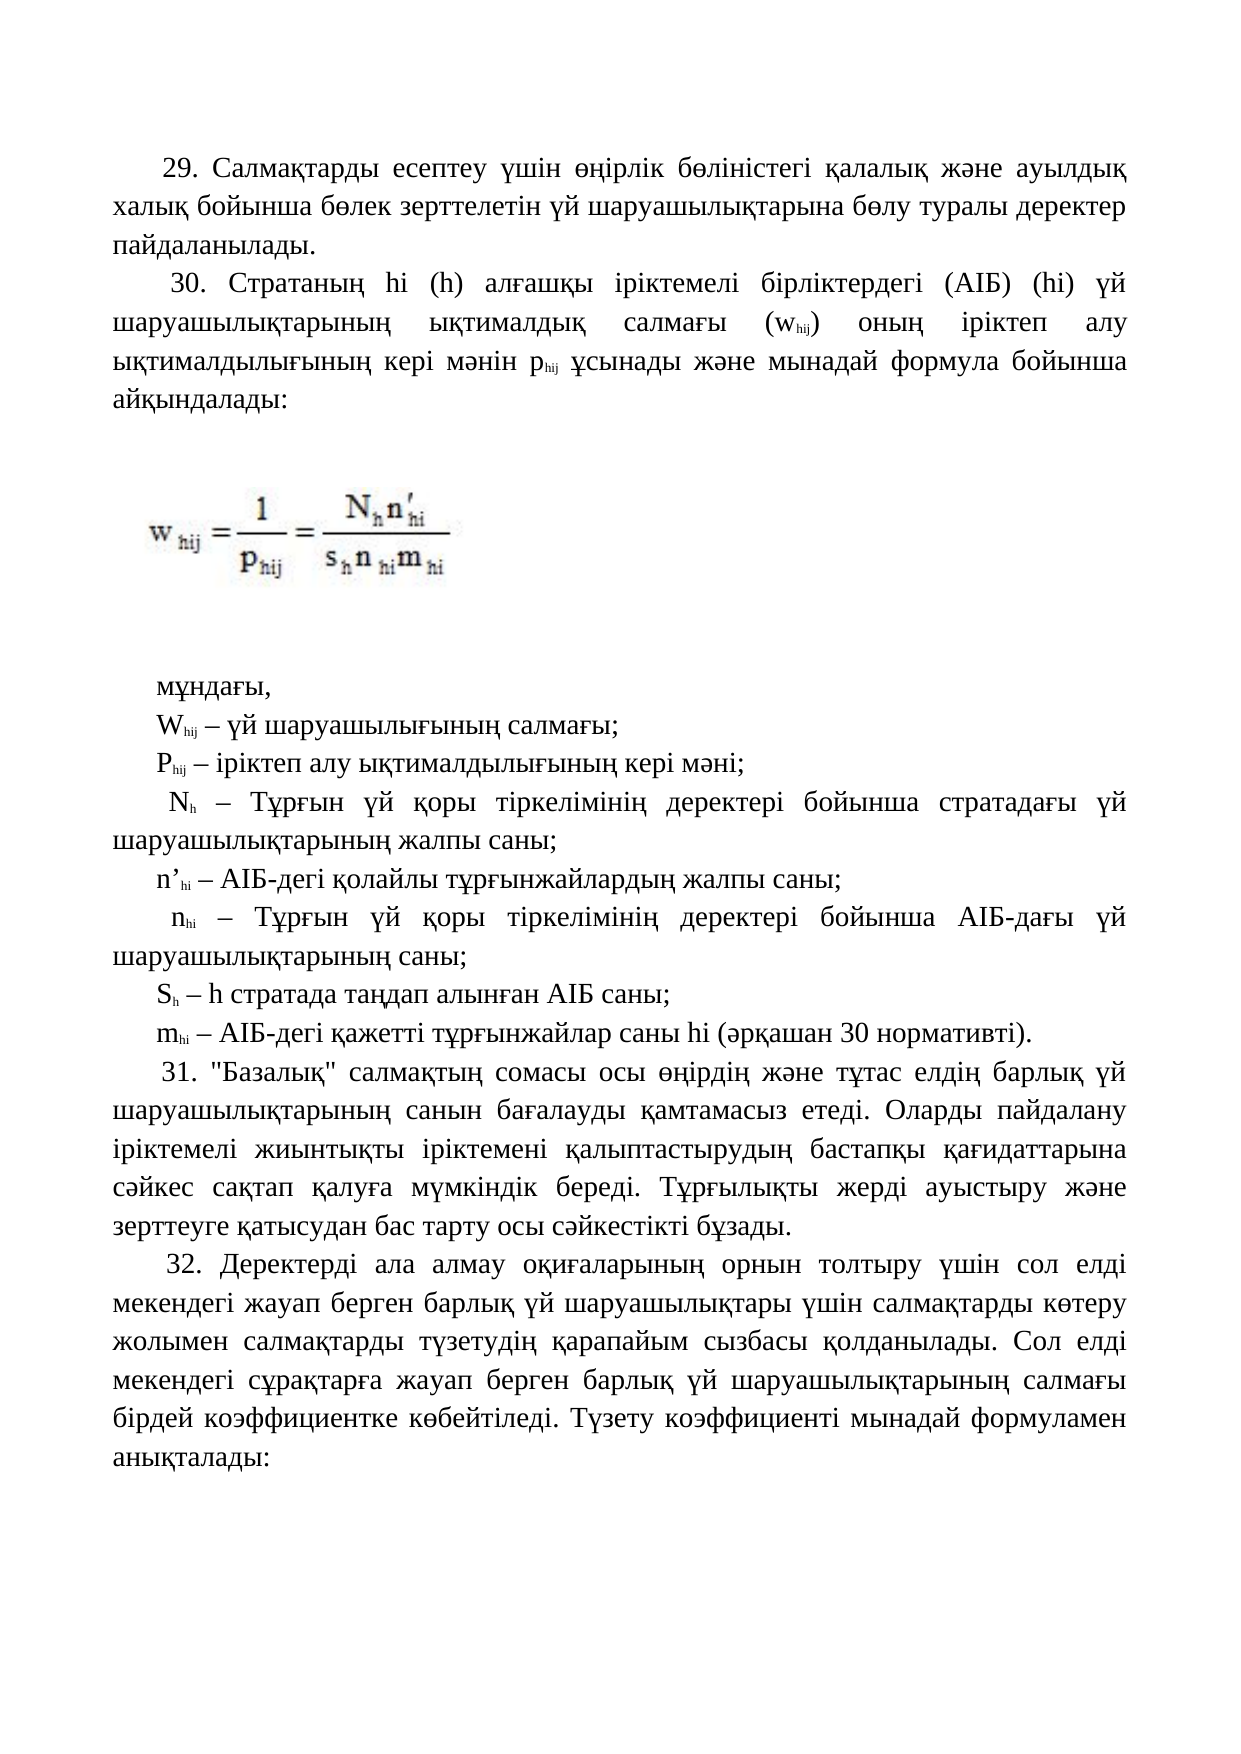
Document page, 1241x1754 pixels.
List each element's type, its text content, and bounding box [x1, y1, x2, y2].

text Sh – h стратада таңдап алынған АІБ саны; [112, 977, 1128, 1010]
text mhi – АІБ-дегі қажетті тұрғынжайлар саны hi (әрқашан 30 нормативті). [112, 1015, 1128, 1049]
text мұндағы, [112, 668, 1128, 702]
text Nh – Тұрғын үй қоры тіркелімінің деректері бойынша стратадағы үй шаруашылықтарының жалпы саны; [112, 784, 1128, 856]
text 29. Салмақтарды есептеу үшін өңірлік бөліністегі қалалық және ауылдық халық бойынша бөлек зерттелетін үй шаруашылықтарына бөлу туралы деректер пайдаланылады. [112, 150, 1128, 261]
text Phij – іріктеп алу ықтималдылығының кері мәні; [112, 745, 1128, 779]
text 31. "Базалық" салмақтың сомасы осы өңірдің және тұтас елдің барлық үй шаруашылықтарының санын бағалауды қамтамасыз етеді. Оларды пайдалану іріктемелі жиынтықты іріктемені қалыптастырудың бастапқы қағидаттарына сәйкес сақтап қалуға мүмкіндік береді. Тұрғылықты жерді ауыстыру және зерттеуге қатысудан бас тарту осы сәйкестікті бұзады. [112, 1054, 1128, 1241]
picture [112, 487, 505, 604]
text n’hi – АІБ-дегі қолайлы тұрғынжайлардың жалпы саны; [112, 861, 1128, 894]
text Whij – үй шаруашылығының салмағы; [112, 707, 1128, 740]
text 30. Стратаның hi (h) алғашқы іріктемелі бірліктердегі (АІБ) (hi) үй шаруашылықтарының ықтималдық салмағы (whij) оның іріктеп алу ықтималдылығының кері мәнін phij ұсынады және мынадай формула бойынша айқындалады: [112, 266, 1128, 415]
text nhi – Тұрғын үй қоры тіркелімінің деректері бойынша АІБ-дағы үй шаруашылықтарының саны; [112, 899, 1128, 972]
text 32. Деректерді ала алмау оқиғаларының орнын толтыру үшін сол елді мекендегі жауап берген барлық үй шаруашылықтары үшін салмақтарды көтеру жолымен салмақтарды түзетудің қарапайым сызбасы қолданылады. Сол елді мекендегі сұрақтарға жауап берген барлық үй шаруашылықтарының салмағы бірдей коэффициентке көбейтіледі. Түзету коэффициенті мынадай формуламен анықталады: [112, 1246, 1128, 1473]
